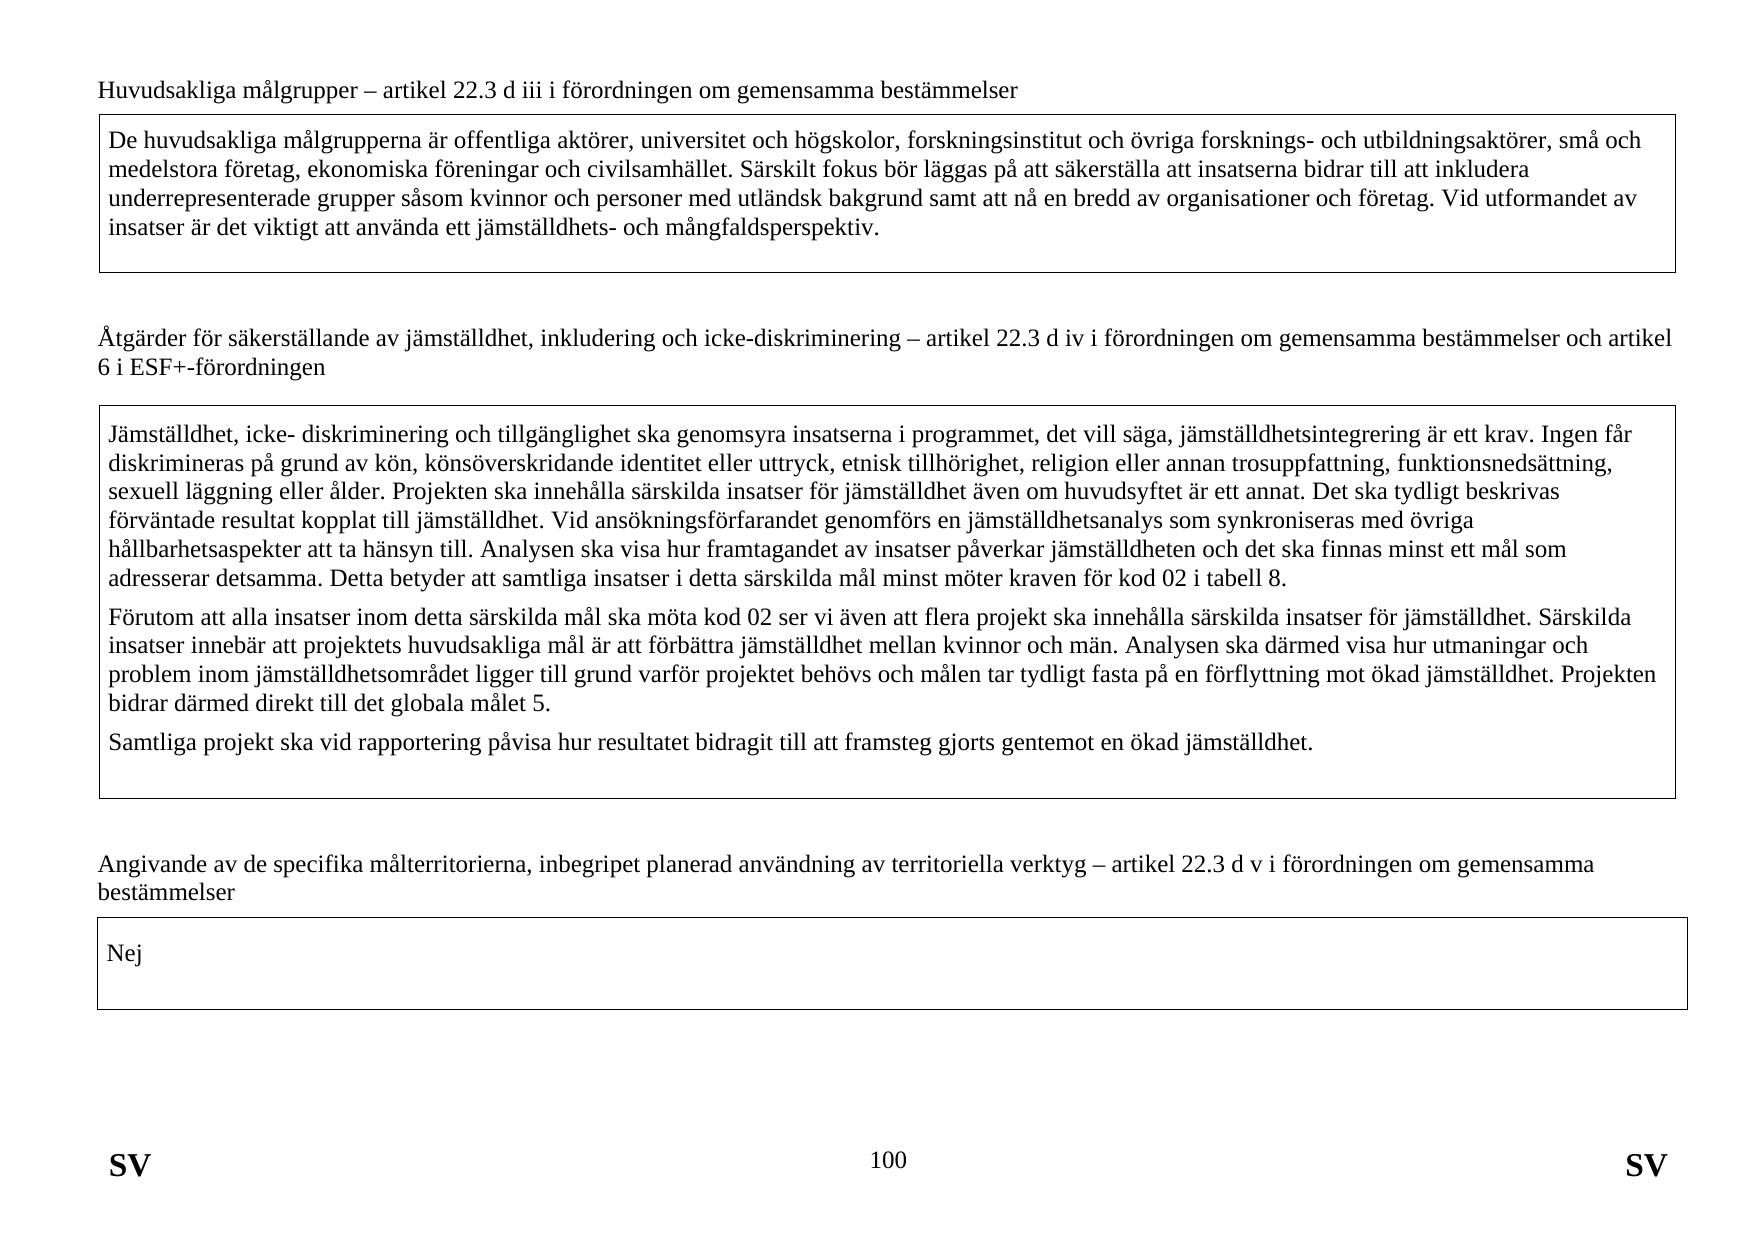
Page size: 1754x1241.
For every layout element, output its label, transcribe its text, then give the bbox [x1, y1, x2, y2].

text Jämställdhet, icke- diskriminering och tillgänglighet ska genomsyra insatserna i programmet, det vill säga, jämställdhetsintegrering är ett krav. Ingen får diskrimineras på grund av kön, könsöverskridande identitet eller uttryck, etnisk tillhörighet, religion eller annan trosuppfattning, funktionsnedsättning, sexuell läggning eller ålder. Projekten ska innehålla särskilda insatser för jämställdhet även om huvudsyftet är ett annat. Det ska tydligt beskrivas förväntade resultat kopplat till jämställdhet. Vid ansökningsförfarandet genomförs en jämställdhetsanalys som synkroniseras med övriga hållbarhetsaspekter att ta hänsyn till. Analysen ska visa hur framtagandet av insatser påverkar jämställdheten och det ska finnas minst ett mål som adresserar detsamma. Detta betyder att samtliga insatser i detta särskilda mål minst möter kraven för kod 02 i tabell 8. [100, 406, 1675, 588]
text Nej [98, 918, 1687, 1009]
text Samtliga projekt ska vid rapportering påvisa hur resultatet bidragit till att framsteg gjorts gentemot en ökad jämställdhet. [100, 714, 1675, 798]
text Angivande av de specifika målterritorierna, inbegripet planerad användning av territoriella verktyg – artikel 22.3 d v i förordningen om gemensamma bestämmelser [97, 849, 1679, 906]
text Åtgärder för säkerställande av jämställdhet, inkludering och icke-diskriminering – artikel 22.3 d iv i förordningen om gemensamma bestämmelser och artikel 6 i ESF+-förordningen [97, 323, 1679, 380]
text De huvudsakliga målgrupperna är offentliga aktörer, universitet och högskolor, forskningsinstitut och övriga forsknings- och utbildningsaktörer, små och medelstora företag, ekonomiska föreningar och civilsamhället. Särskilt fokus bör läggas på att säkerställa att insatserna bidrar till att inkludera underrepresenterade grupper såsom kvinnor och personer med utländsk bakgrund samt att nå en bredd av organisationer och företag. Vid utformandet av insatser är det viktigt att använda ett jämställdhets- och mångfaldsperspektiv. [100, 115, 1675, 272]
text Huvudsakliga målgrupper – artikel 22.3 d iii i förordningen om gemensamma bestämmelser [97, 75, 1679, 104]
text Förutom att alla insatser inom detta särskilda mål ska möta kod 02 ser vi även att flera projekt ska innehålla särskilda insatser för jämställdhet. Särskilda insatser innebär att projektets huvudsakliga mål är att förbättra jämställdhet mellan kvinnor och män. Analysen ska därmed visa hur utmaningar och problem inom jämställdhetsområdet ligger till grund varför projektet behövs och målen tar tydligt fasta på en förflyttning mot ökad jämställdhet. Projekten bidrar därmed direkt till det globala målet 5. [100, 588, 1675, 714]
